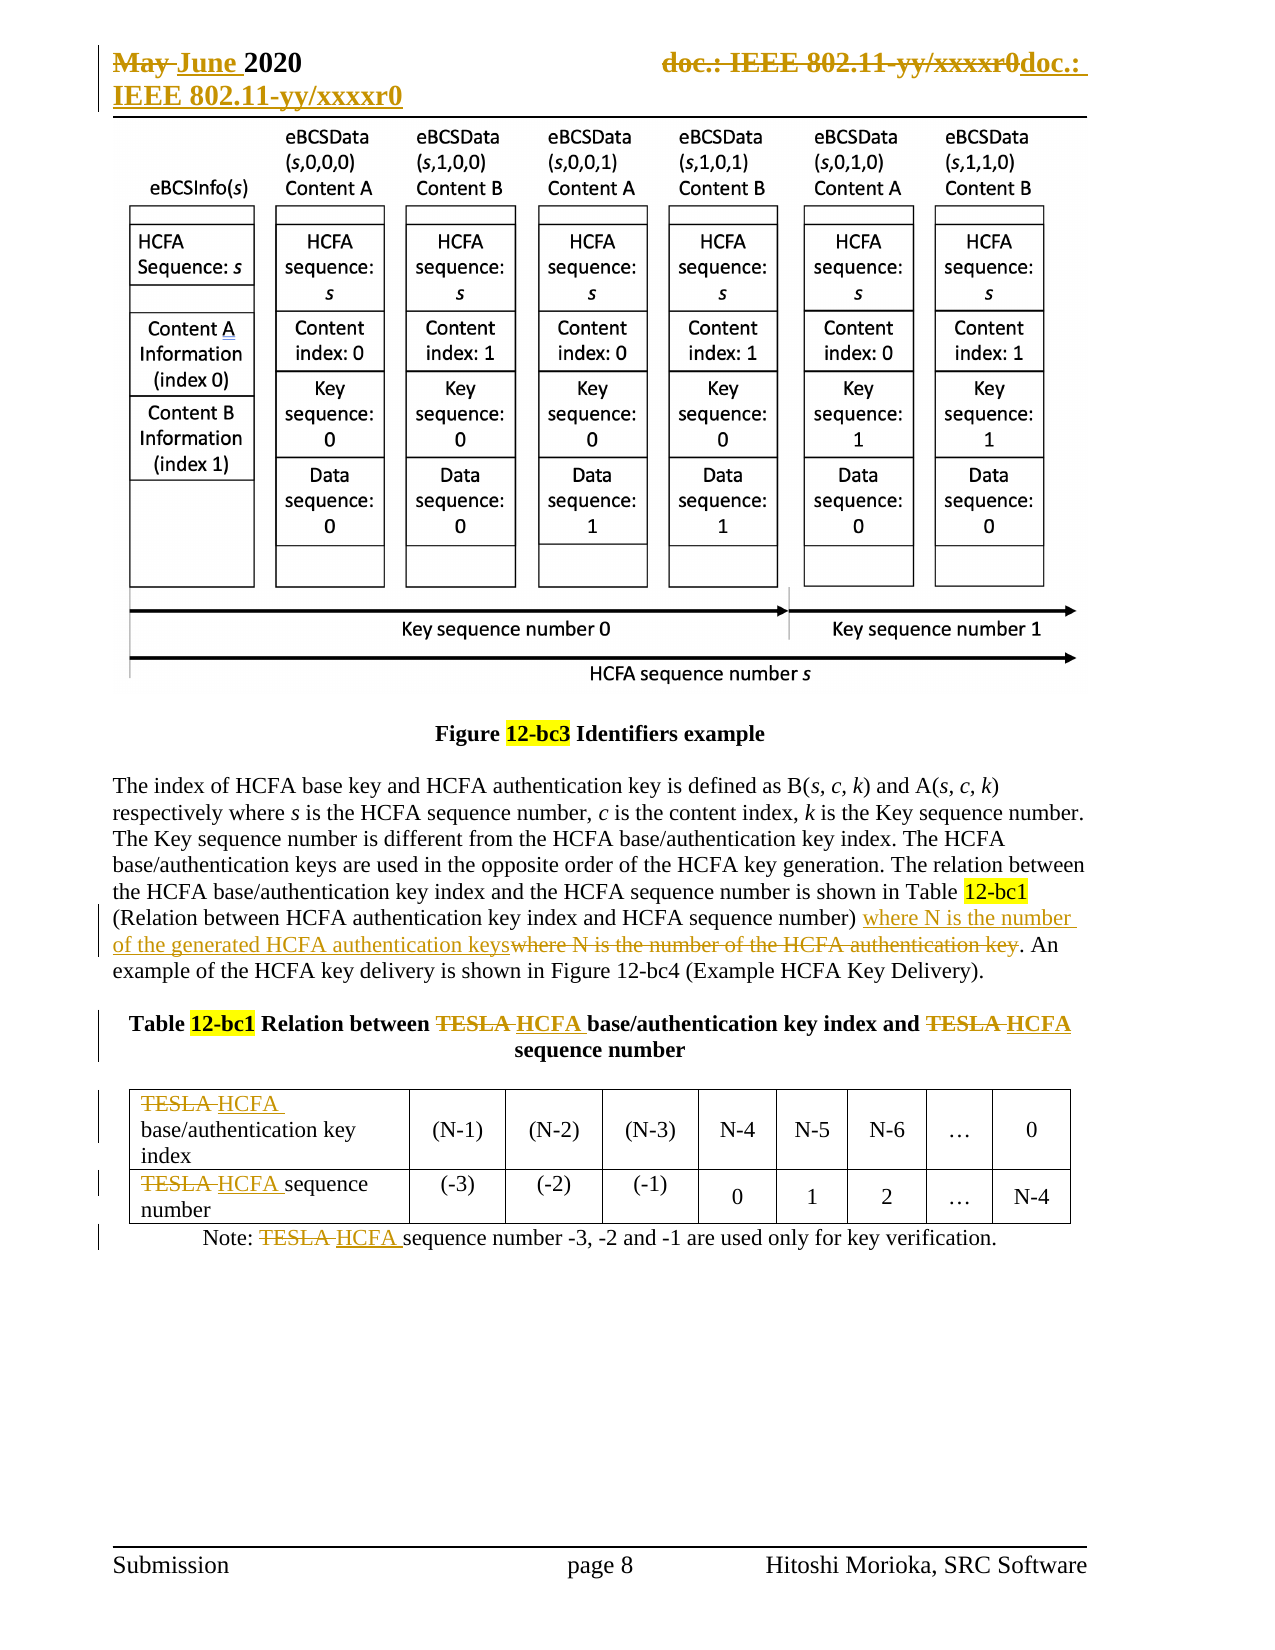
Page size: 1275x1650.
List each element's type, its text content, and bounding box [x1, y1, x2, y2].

table_header … [927, 1090, 992, 1169]
picture [112, 117, 1088, 694]
table_cell (-3) [410, 1170, 505, 1223]
table_cell … [927, 1170, 992, 1223]
table_header N-4 [699, 1090, 776, 1169]
text Note: sequence number -3, -2 and -1 are used only for key verification. [112, 1224, 1087, 1250]
table_header (N-2) [506, 1090, 602, 1169]
table_cell 1 [777, 1170, 847, 1223]
table_cell (-2) [506, 1170, 602, 1223]
table_header (N-1) [410, 1090, 505, 1169]
text Table 12-bc1 Relation between base/authentication key index and sequence number [112, 1010, 1087, 1062]
table_header base/authentication key index [130, 1090, 409, 1169]
table_header N-6 [848, 1090, 926, 1169]
table_header 0 [993, 1090, 1070, 1169]
table_cell N-4 [993, 1170, 1070, 1223]
text Figure 12-bc3 Identifiers example [112, 720, 506, 746]
table_cell sequence number [130, 1170, 409, 1223]
table_cell (-1) [603, 1170, 698, 1223]
text The index of HCFA base key and HCFA authentication key is defined as B(s, c, k) and A(s, c, k) respectively where s is the HCFA sequence number, c is the content index, k is the Key sequence number. The Key sequence number is different from the HCFA base/authentication key index. The HCFA base/authentication keys are used in the opposite order of the HCFA key generation. The relation between the HCFA base/authentication key index and the HCFA sequence number is shown in Table 12-bc1 (Relation between HCFA authentication key index and HCFA sequence number) . An example of the HCFA key delivery is shown in Figure 12-bc4 (Example HCFA Key Delivery). [112, 772, 1087, 983]
table_cell 0 [699, 1170, 776, 1223]
table_header N-5 [777, 1090, 847, 1169]
table_header (N-3) [603, 1090, 698, 1169]
table_cell 2 [848, 1170, 926, 1223]
text Figure 12-bc3 Identifiers example [570, 720, 1087, 746]
